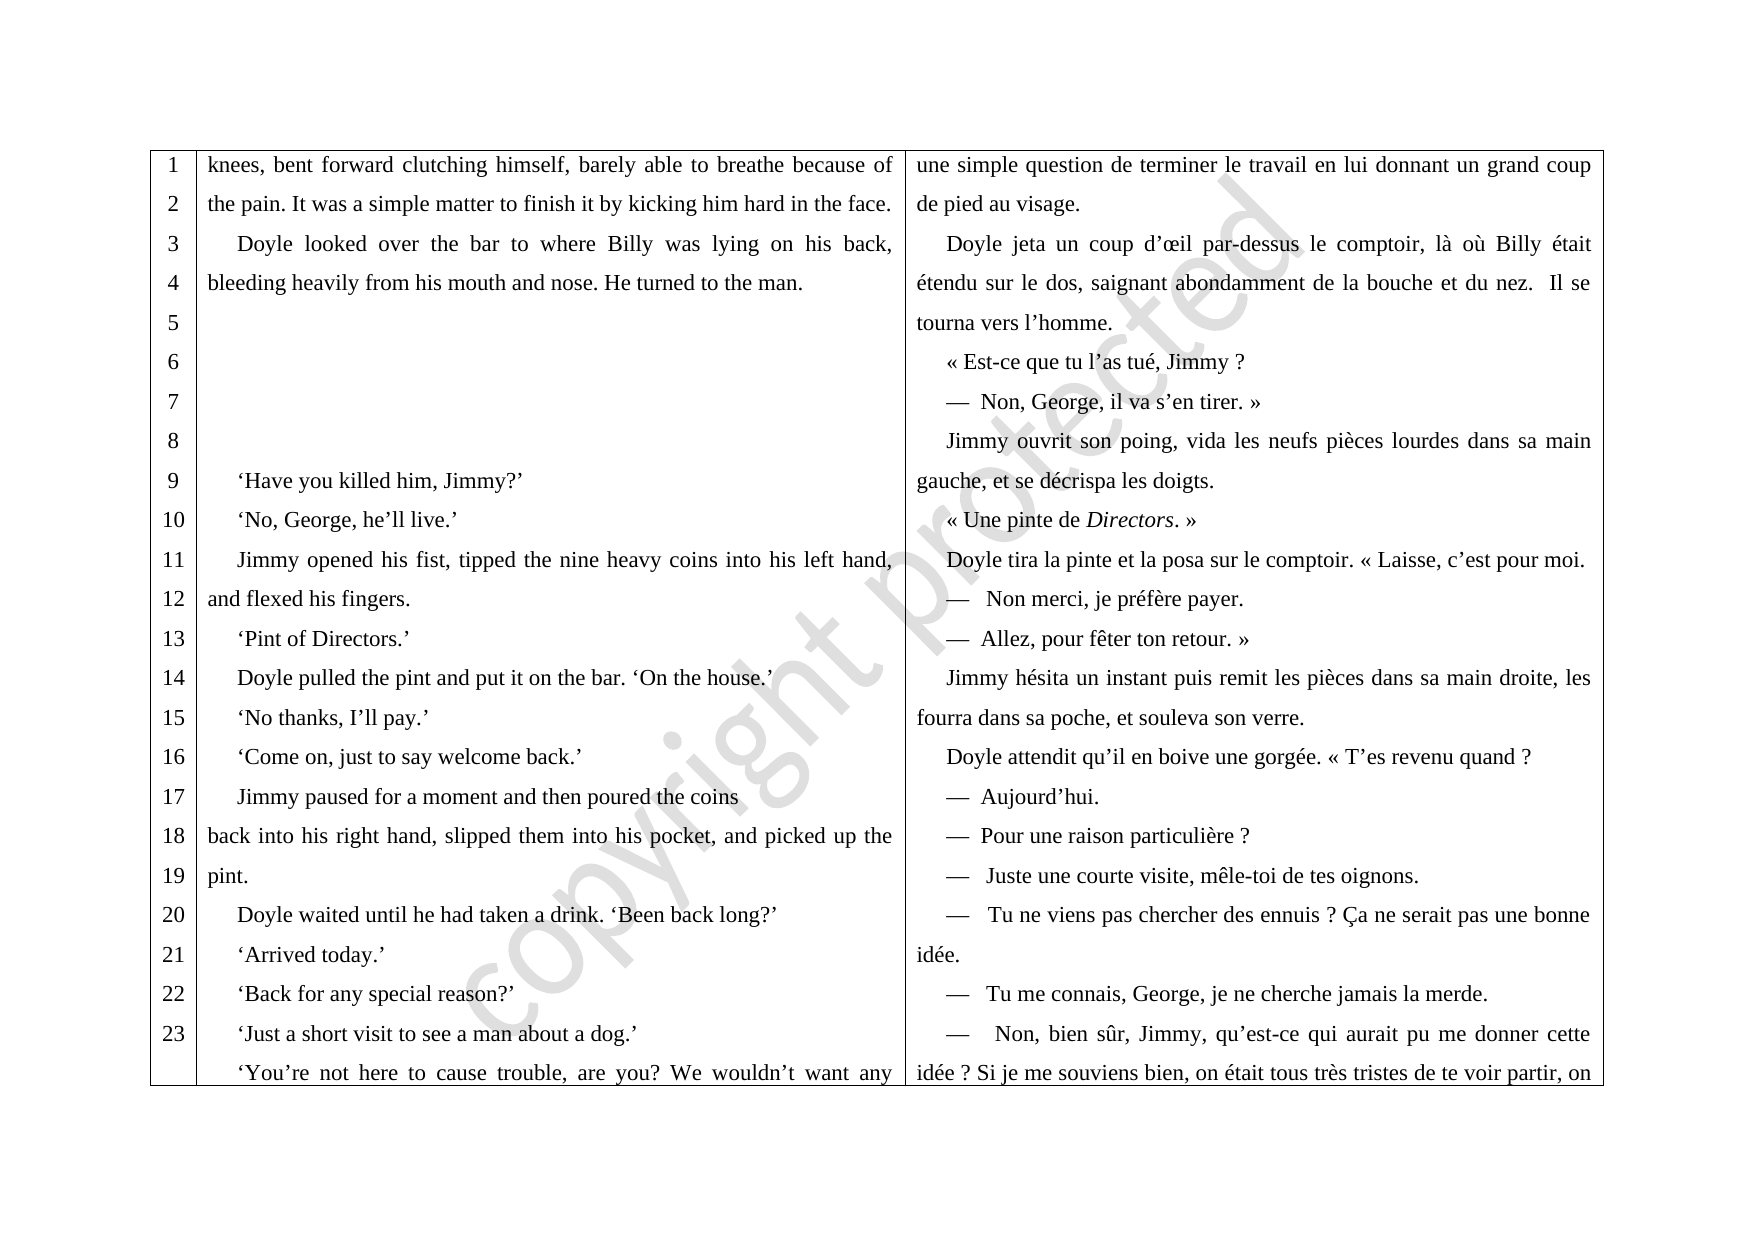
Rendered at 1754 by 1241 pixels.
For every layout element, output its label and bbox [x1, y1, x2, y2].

table_header [151, 151, 196, 1085]
table_header [906, 151, 1603, 1085]
table_header [197, 151, 905, 1085]
